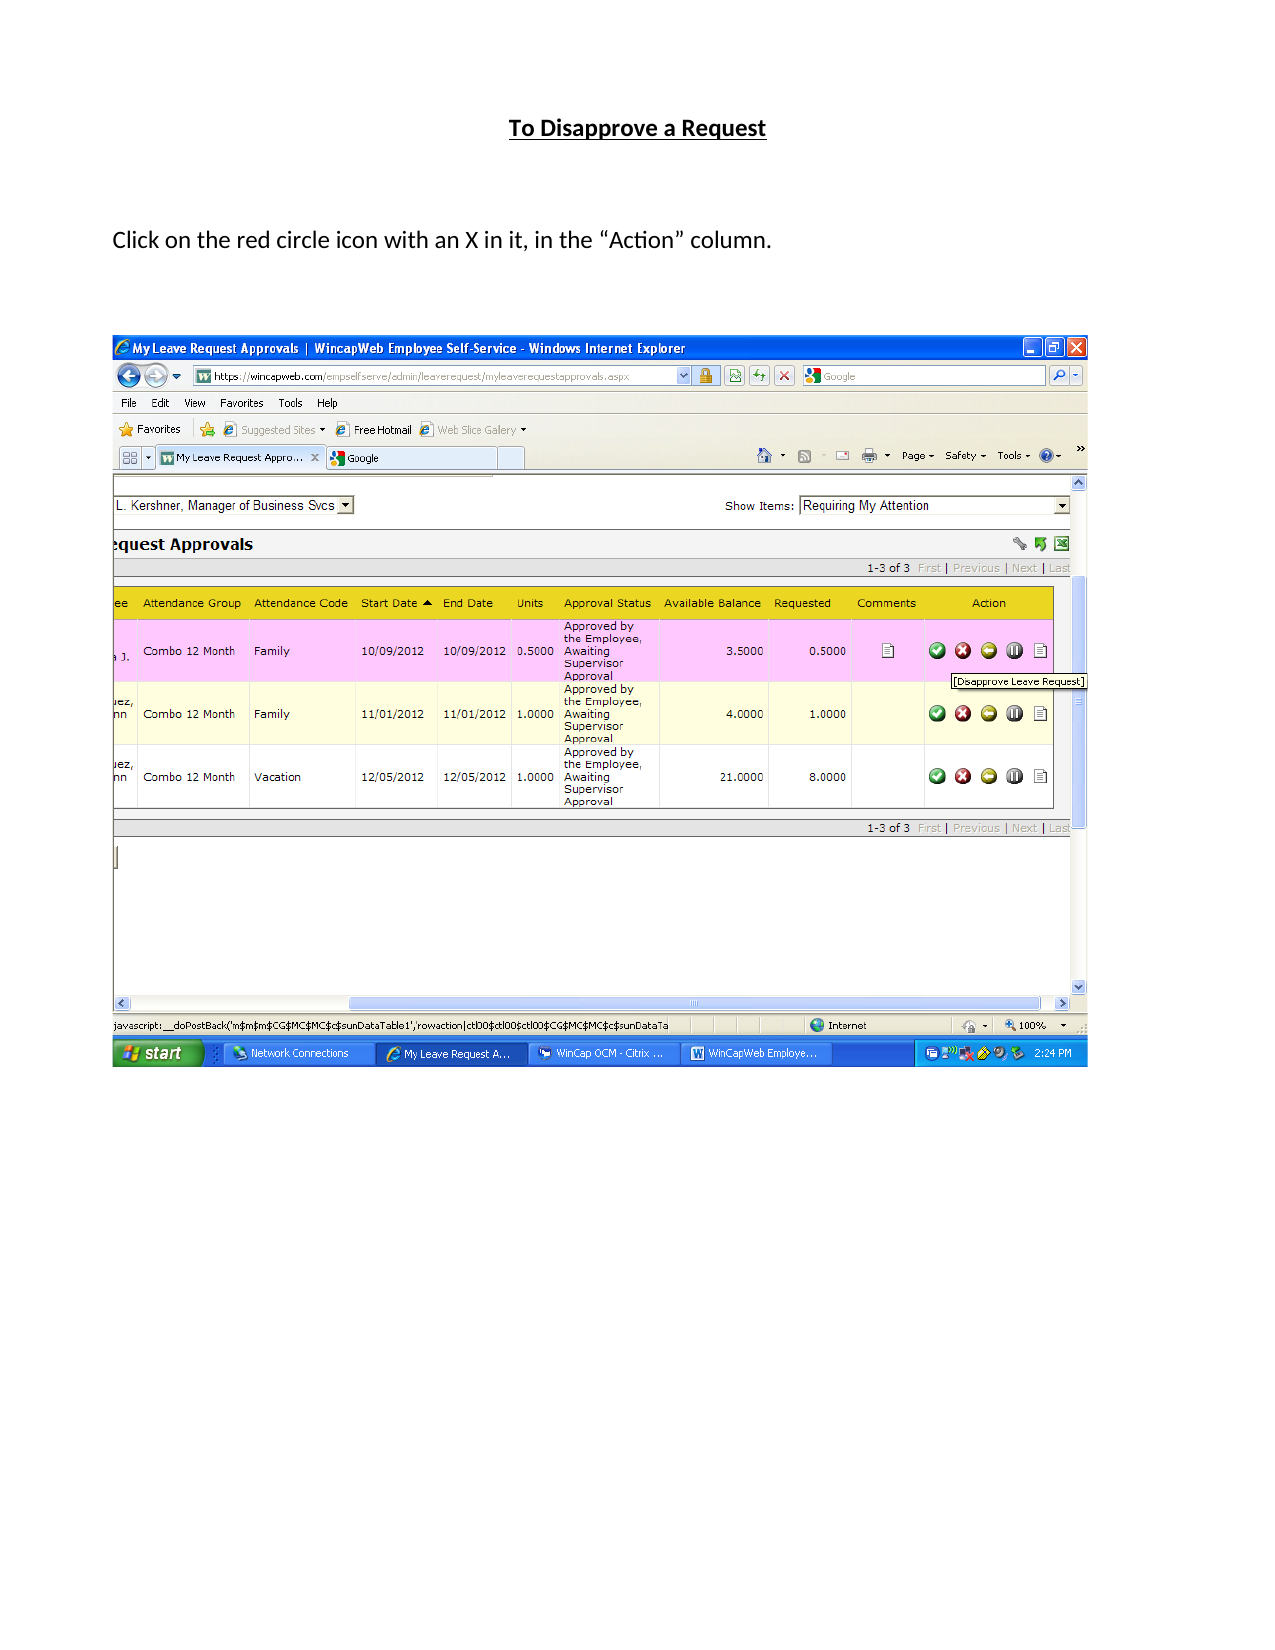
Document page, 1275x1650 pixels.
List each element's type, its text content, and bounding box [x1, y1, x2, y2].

picture [112, 335, 1088, 1067]
text To Disapprove a Request [112, 112, 1162, 143]
text Click on the red circle icon with an X in it, in the “Action” column. [112, 224, 1162, 255]
